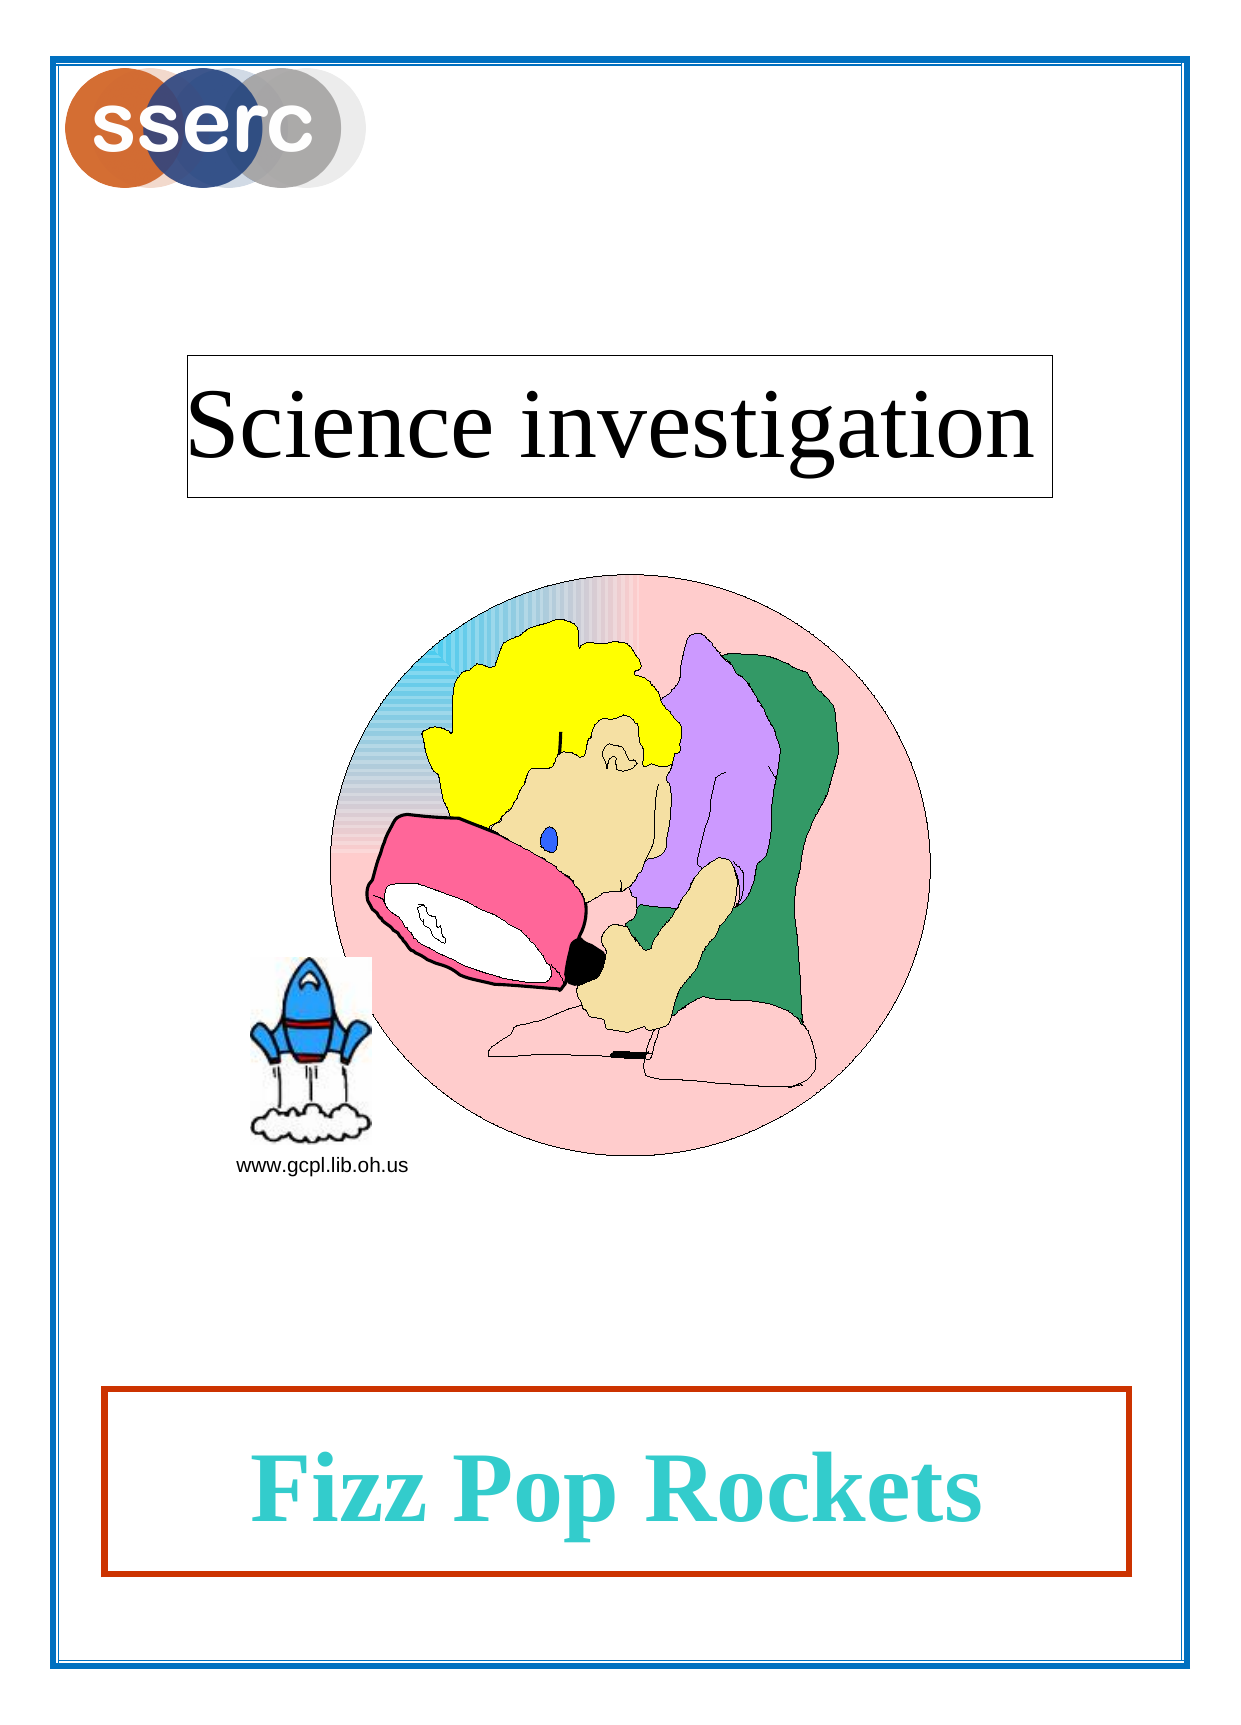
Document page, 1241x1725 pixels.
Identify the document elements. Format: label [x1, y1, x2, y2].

picture [250, 957, 372, 1145]
picture [65, 68, 366, 188]
